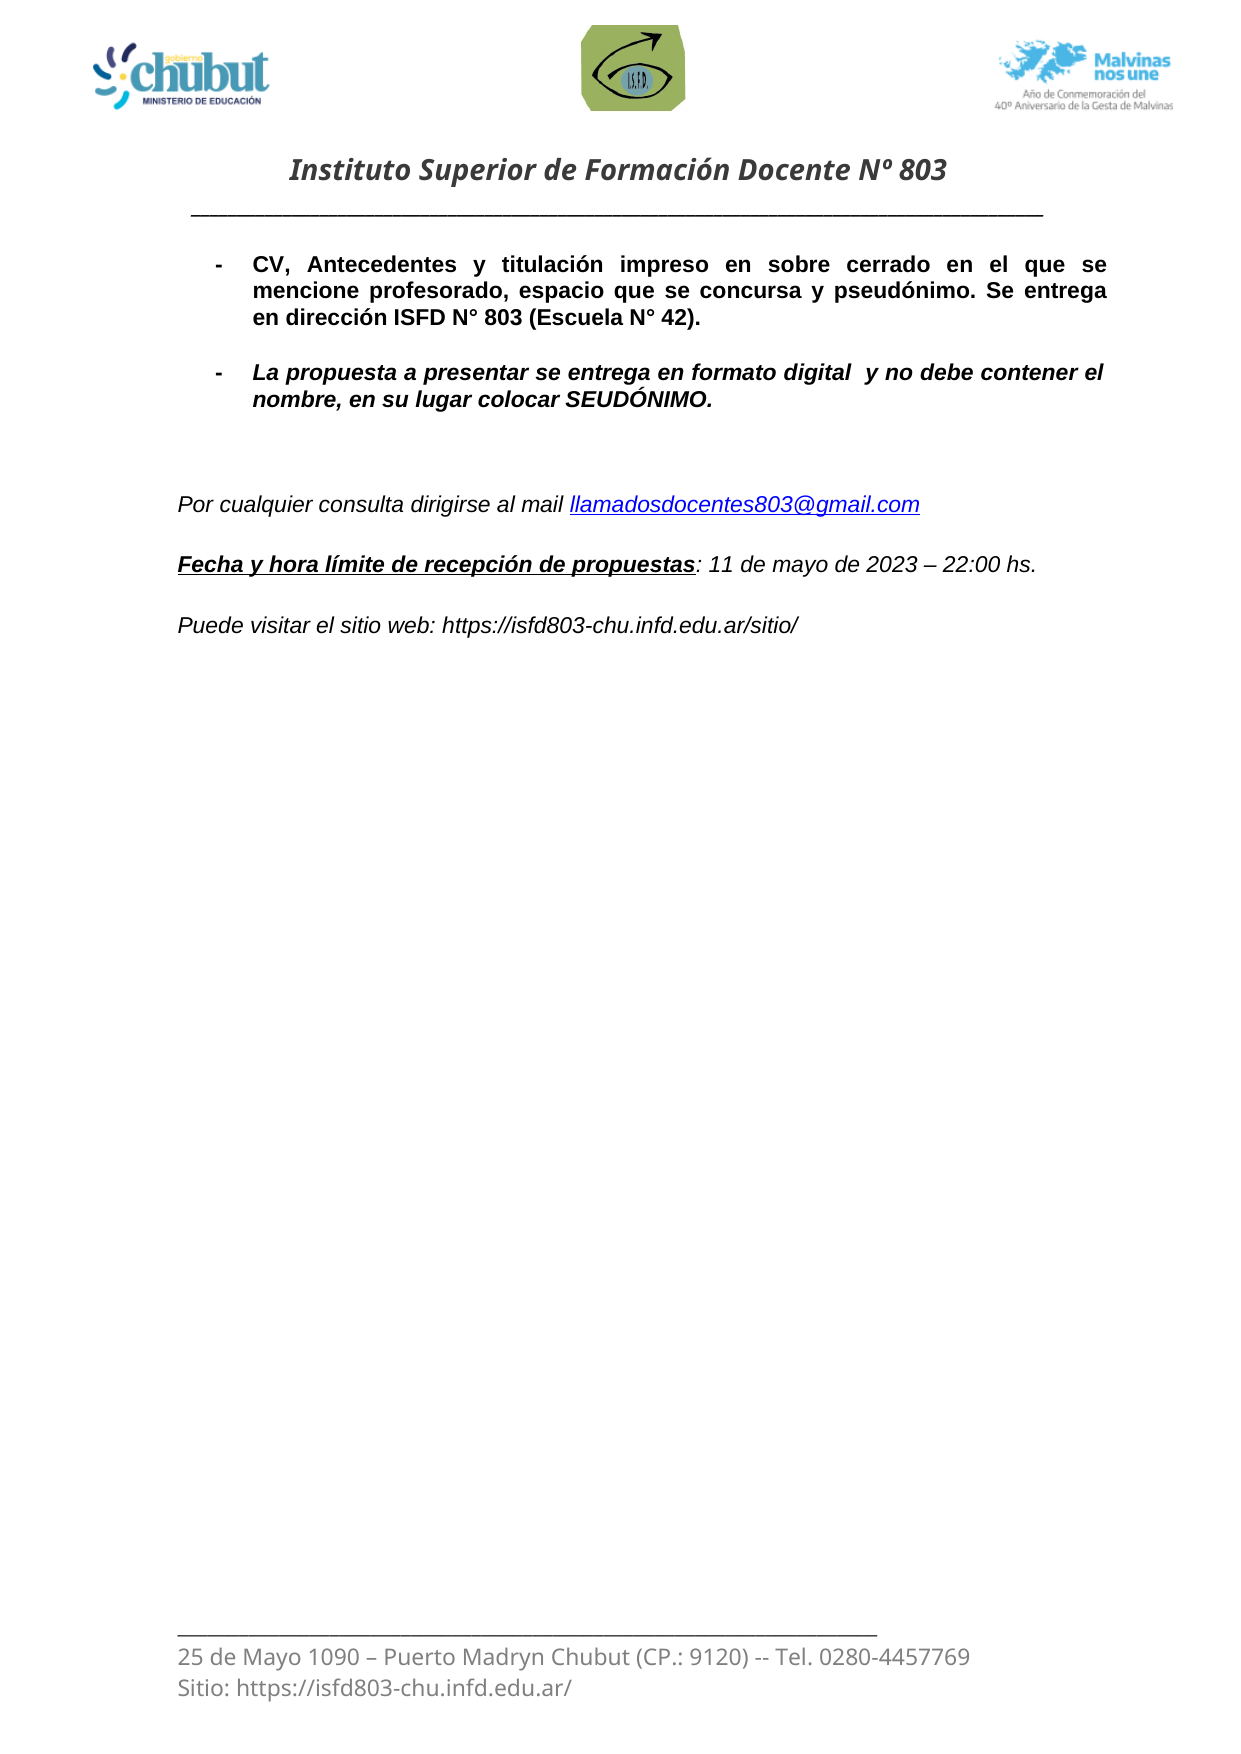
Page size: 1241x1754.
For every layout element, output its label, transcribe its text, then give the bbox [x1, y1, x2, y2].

picture [91, 35, 279, 123]
text Puede visitar el sitio web: https://isfd803-chu.infd.edu.ar/sitio/ [177, 612, 1107, 638]
list La propuesta a presentar se entrega en formato digital y no debe contener el nombre, en su lugar colocar SEUDÓNIMO. [215, 359, 1107, 412]
text Por cualquier consulta dirigirse al mail llamadosdocentes803@gmail.com [177, 491, 1107, 517]
picture [985, 25, 1174, 124]
picture [577, 25, 693, 112]
text Fecha y hora límite de recepción de propuestas: 11 de mayo de 2023 – 22:00 hs. [177, 551, 1107, 578]
list CV, Antecedentes y titulación impreso en sobre cerrado en el que se mencione profesorado, espacio que se concursa y pseudónimo. Se entrega en dirección ISFD N° 803 (Escuela N° 42). [215, 251, 1107, 330]
